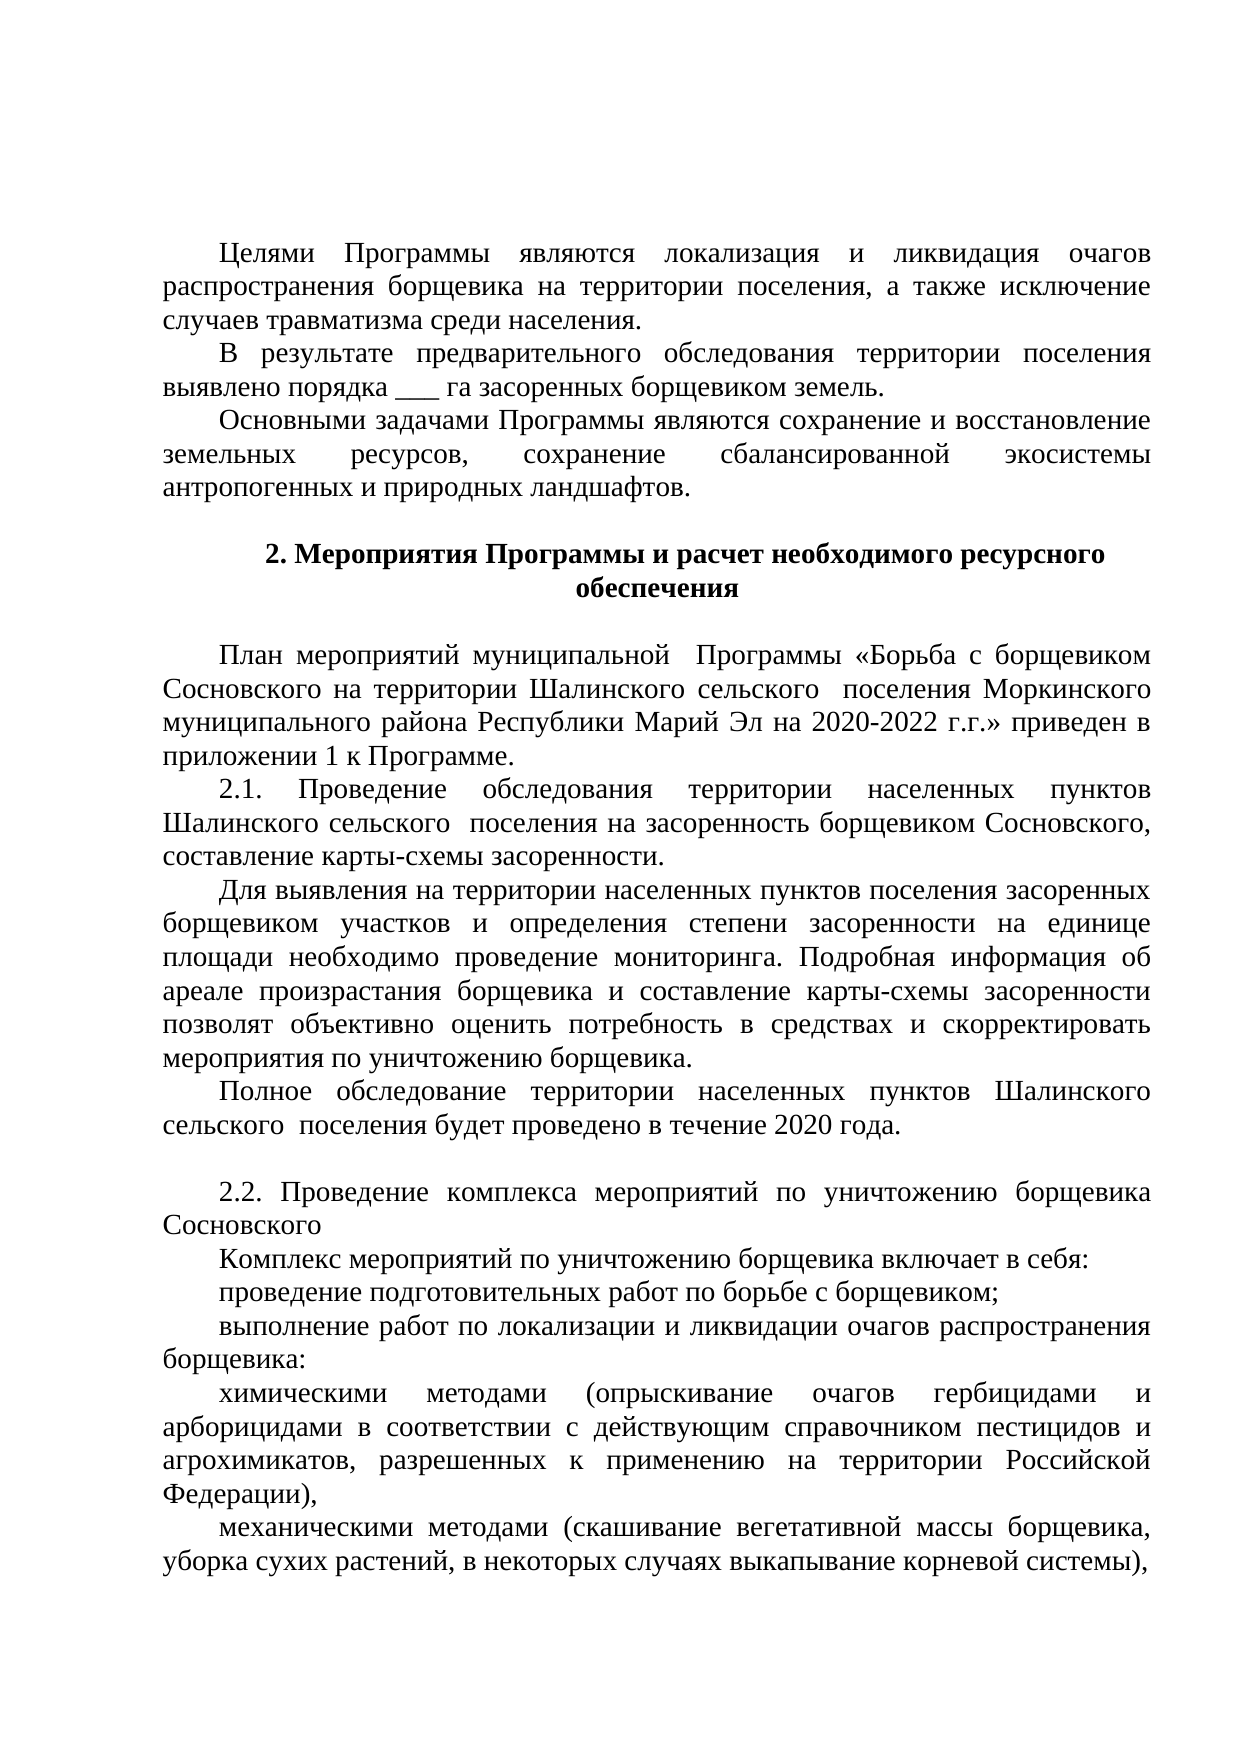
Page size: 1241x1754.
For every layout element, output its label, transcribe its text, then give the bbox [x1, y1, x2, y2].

text выполнение работ по локализации и ликвидации очагов распространения борщевика: [162, 1308, 1152, 1375]
text План мероприятий муниципальной Программы «Борьба с борщевиком Сосновского на территории Шалинского сельского поселения Моркинского муниципального района Республики Марий Эл на 2020-2022 г.г.» приведен в приложении 1 к Программе. [162, 637, 1152, 771]
text 2. Мероприятия Программы и расчет необходимого ресурсного обеспечения [162, 537, 1152, 604]
text Целями Программы являются локализация и ликвидация очагов распространения борщевика на территории поселения, а также исключение случаев травматизма среди населения. [162, 235, 1152, 335]
text Полное обследование территории населенных пунктов Шалинского сельского поселения будет проведено в течение 2020 года. [162, 1073, 1152, 1140]
text механическими методами (скашивание вегетативной массы борщевика, уборка сухих растений, в некоторых случаях выкапывание корневой системы), [162, 1509, 1152, 1576]
text проведение подготовительных работ по борьбе с борщевиком; [162, 1274, 1152, 1308]
text Для выявления на территории населенных пунктов поселения засоренных борщевиком участков и определения степени засоренности на единице площади необходимо проведение мониторинга. Подробная информация об ареале произрастания борщевика и составление карты-схемы засоренности позволят объективно оценить потребность в средствах и скорректировать мероприятия по уничтожению борщевика. [162, 872, 1152, 1073]
text химическими методами (опрыскивание очагов гербицидами и арборицидами в соответствии с действующим справочником пестицидов и агрохимикатов, разрешенных к применению на территории Российской Федерации), [162, 1375, 1152, 1509]
text Основными задачами Программы являются сохранение и восстановление земельных ресурсов, сохранение сбалансированной экосистемы антропогенных и природных ландшафтов. [162, 402, 1152, 503]
text 2.1. Проведение обследования территории населенных пунктов Шалинского сельского поселения на засоренность борщевиком Сосновского, составление карты-схемы засоренности. [162, 771, 1152, 872]
text В результате предварительного обследования территории поселения выявлено порядка ___ га засоренных борщевиком земель. [162, 335, 1152, 402]
text 2.2. Проведение комплекса мероприятий по уничтожению борщевика Сосновского [162, 1174, 1152, 1241]
text Комплекс мероприятий по уничтожению борщевика включает в себя: [162, 1241, 1152, 1274]
